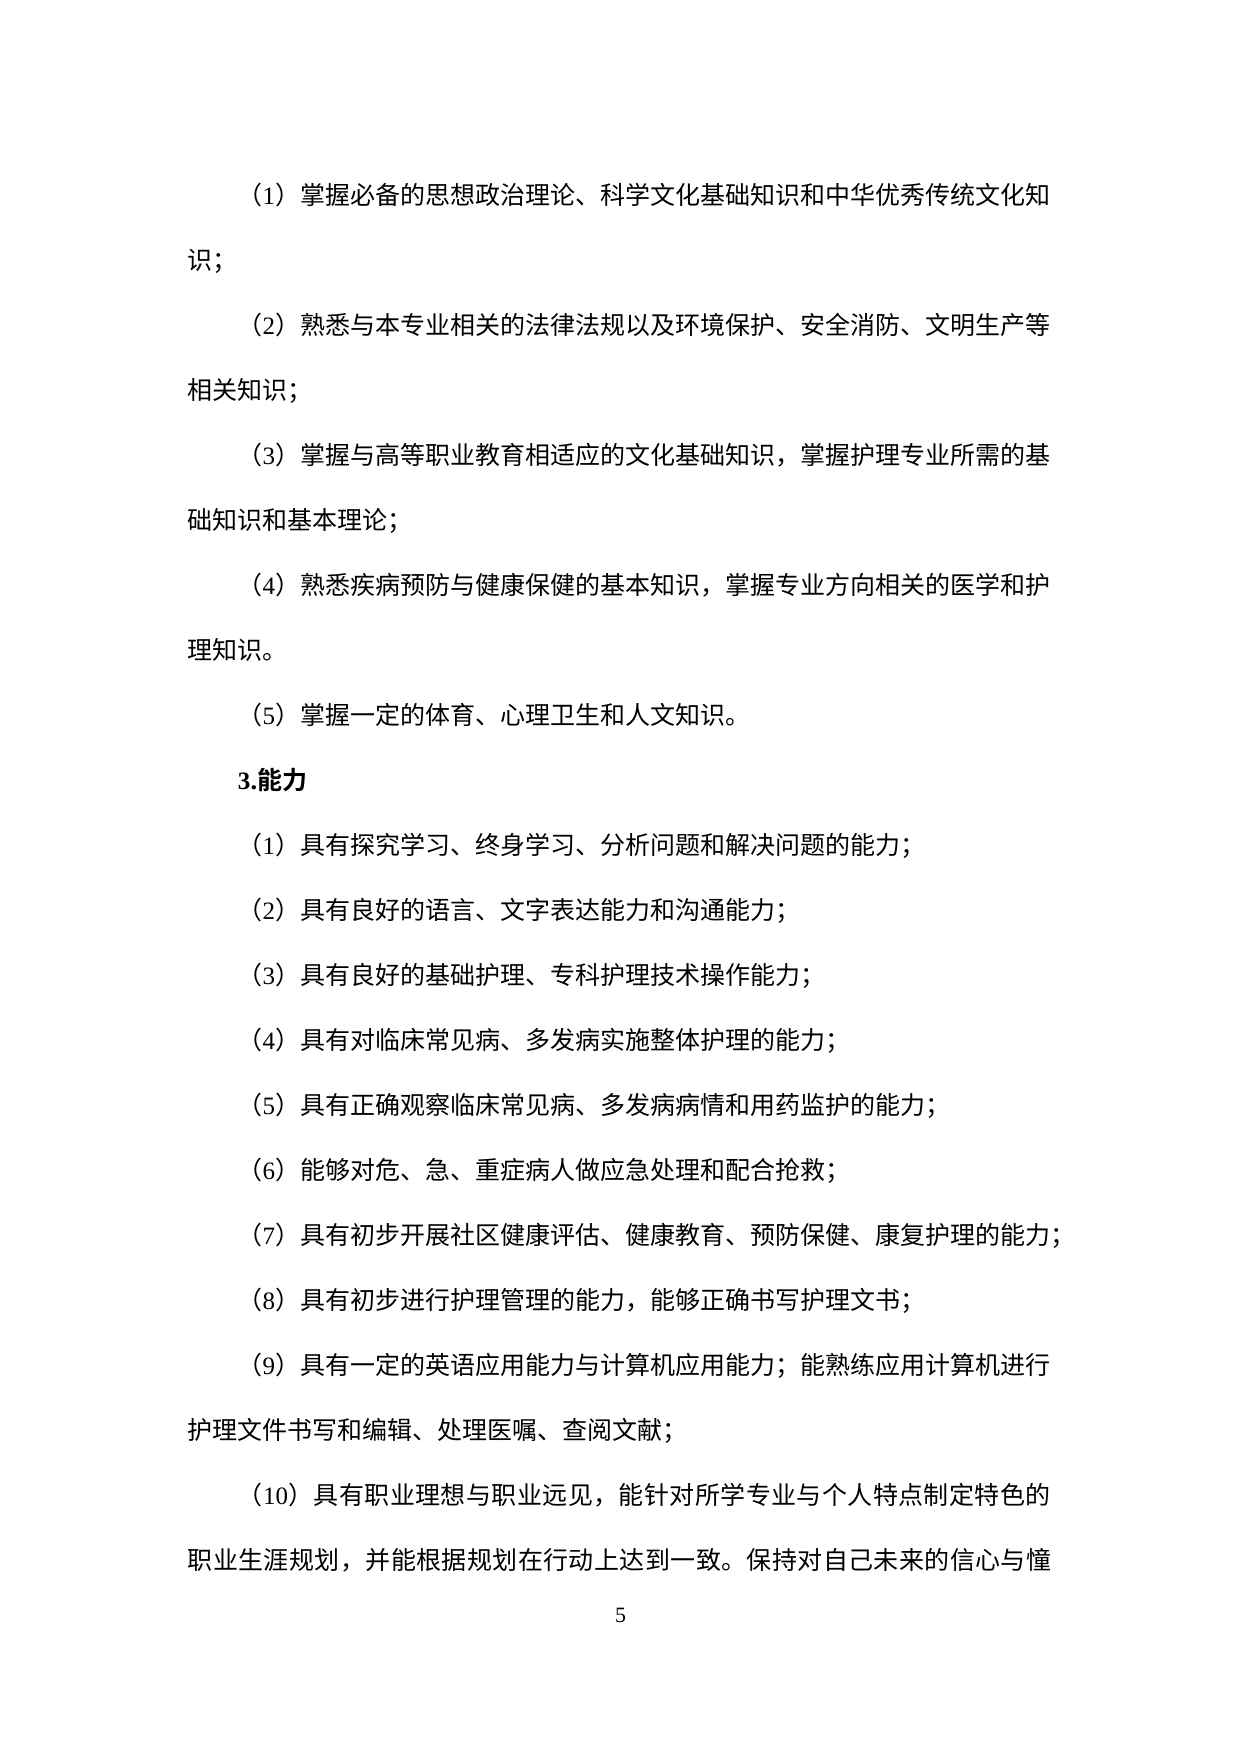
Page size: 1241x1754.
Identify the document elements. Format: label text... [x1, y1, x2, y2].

text 3.能力 [187, 746, 1053, 811]
text （9）具有一定的英语应用能力与计算机应用能力；能熟练应用计算机进行护理文件书写和编辑、处理医嘱、查阅文献； [187, 1331, 1053, 1461]
text （6）能够对危、急、重症病人做应急处理和配合抢救； [187, 1136, 1053, 1201]
text （2）具有良好的语言、文字表达能力和沟通能力； [187, 876, 1053, 941]
text （5）具有正确观察临床常见病、多发病病情和用药监护的能力； [187, 1071, 1053, 1136]
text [187, 1461, 1053, 1591]
text （5）掌握一定的体育、心理卫生和人文知识。 [187, 681, 1053, 746]
text （4）熟悉疾病预防与健康保健的基本知识，掌握专业方向相关的医学和护理知识。 [187, 551, 1053, 681]
text （4）具有对临床常见病、多发病实施整体护理的能力； [187, 1006, 1053, 1071]
text （1）具有探究学习、终身学习、分析问题和解决问题的能力； [187, 811, 1053, 876]
text （1）掌握必备的思想政治理论、科学文化基础知识和中华优秀传统文化知识； [187, 161, 1053, 291]
text （8）具有初步进行护理管理的能力，能够正确书写护理文书； [187, 1266, 1053, 1331]
text （3）具有良好的基础护理、专科护理技术操作能力； [187, 941, 1053, 1006]
text （2）熟悉与本专业相关的法律法规以及环境保护、安全消防、文明生产等相关知识； [187, 291, 1053, 421]
text （3）掌握与高等职业教育相适应的文化基础知识，掌握护理专业所需的基础知识和基本理论； [187, 421, 1053, 551]
text （7）具有初步开展社区健康评估、健康教育、预防保健、康复护理的能力； [187, 1201, 1053, 1266]
